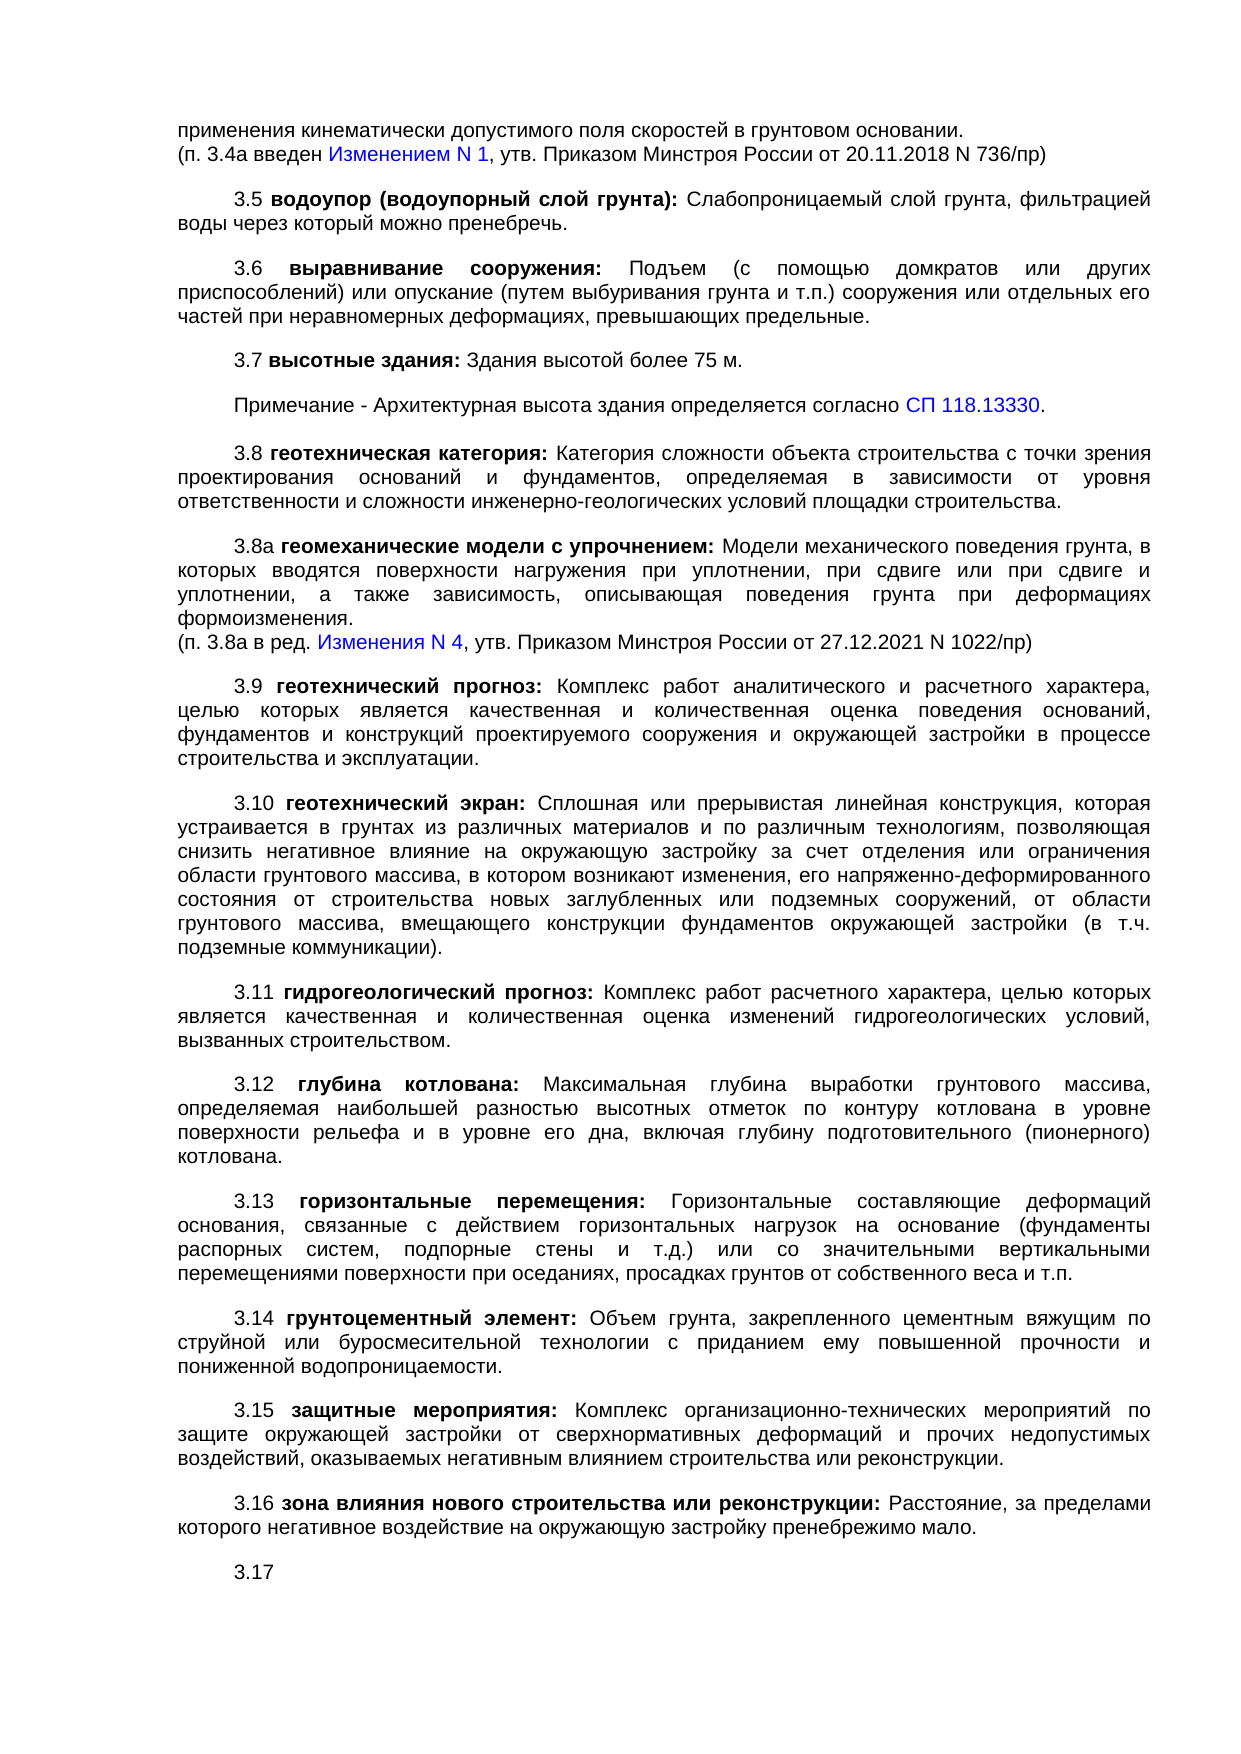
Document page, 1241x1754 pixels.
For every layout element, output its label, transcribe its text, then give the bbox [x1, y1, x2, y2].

text 3.13 горизонтальные перемещения: Горизонтальные составляющие деформаций основания, связанные с действием горизонтальных нагрузок на основание (фундаменты распорных систем, подпорные стены и т.д.) или со значительными вертикальными перемещениями поверхности при оседаниях, просадках грунтов от собственного веса и т.п. [177, 1189, 1152, 1285]
text 3.12 глубина котлована: Максимальная глубина выработки грунтового массива, определяемая наибольшей разностью высотных отметок по контуру котлована в уровне поверхности рельефа и в уровне его дна, включая глубину подготовительного (пионерного) котлована. [177, 1072, 1152, 1168]
text 3.7 высотные здания: Здания высотой более 75 м. [177, 348, 1152, 372]
text 3.5 водоупор (водоупорный слой грунта): Слабопроницаемый слой грунта, фильтрацией воды через который можно пренебречь. [177, 187, 1152, 235]
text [177, 118, 1152, 142]
text 3.14 грунтоцементный элемент: Объем грунта, закрепленного цементным вяжущим по струйной или буросмесительной технологии с приданием ему повышенной прочности и пониженной водопроницаемости. [177, 1306, 1152, 1377]
text 3.15 защитные мероприятия: Комплекс организационно-технических мероприятий по защите окружающей застройки от сверхнормативных деформаций и прочих недопустимых воздействий, оказываемых негативным влиянием строительства или реконструкции. [177, 1398, 1152, 1470]
text Примечание - Архитектурная высота здания определяется согласно СП 118.13330. [177, 393, 1152, 417]
text 3.11 гидрогеологический прогноз: Комплекс работ расчетного характера, целью которых является качественная и количественная оценка изменений гидрогеологических условий, вызванных строительством. [177, 979, 1152, 1051]
text 3.8 геотехническая категория: Категория сложности объекта строительства с точки зрения проектирования оснований и фундаментов, определяемая в зависимости от уровня ответственности и сложности инженерно-геологических условий площадки строительства. [177, 441, 1152, 513]
text 3.17 [177, 1560, 1152, 1584]
text (п. 3.4а введен Изменением N 1, утв. Приказом Минстроя России от 20.11.2018 N 736/пр) [177, 142, 1152, 166]
text 3.6 выравнивание сооружения: Подъем (с помощью домкратов или других приспособлений) или опускание (путем выбуривания грунта и т.п.) сооружения или отдельных его частей при неравномерных деформациях, превышающих предельные. [177, 256, 1152, 327]
text 3.9 геотехнический прогноз: Комплекс работ аналитического и расчетного характера, целью которых является качественная и количественная оценка поведения оснований, фундаментов и конструкций проектируемого сооружения и окружающей застройки в процессе строительства и эксплуатации. [177, 674, 1152, 770]
text 3.16 зона влияния нового строительства или реконструкции: Расстояние, за пределами которого негативное воздействие на окружающую застройку пренебрежимо мало. [177, 1491, 1152, 1539]
text (п. 3.8а в ред. Изменения N 4, утв. Приказом Минстроя России от 27.12.2021 N 1022/пр) [177, 629, 1152, 653]
text 3.8а геомеханические модели с упрочнением: Модели механического поведения грунта, в которых вводятся поверхности нагружения при уплотнении, при сдвиге или при сдвиге и уплотнении, а также зависимость, описывающая поведения грунта при деформациях формоизменения. [177, 534, 1152, 629]
text 3.10 геотехнический экран: Сплошная или прерывистая линейная конструкция, которая устраивается в грунтах из различных материалов и по различным технологиям, позволяющая снизить негативное влияние на окружающую застройку за счет отделения или ограничения области грунтового массива, в котором возникают изменения, его напряженно-деформированного состояния от строительства новых заглубленных или подземных сооружений, от области грунтового массива, вмещающего конструкции фундаментов окружающей застройки (в т.ч. подземные коммуникации). [177, 791, 1152, 959]
